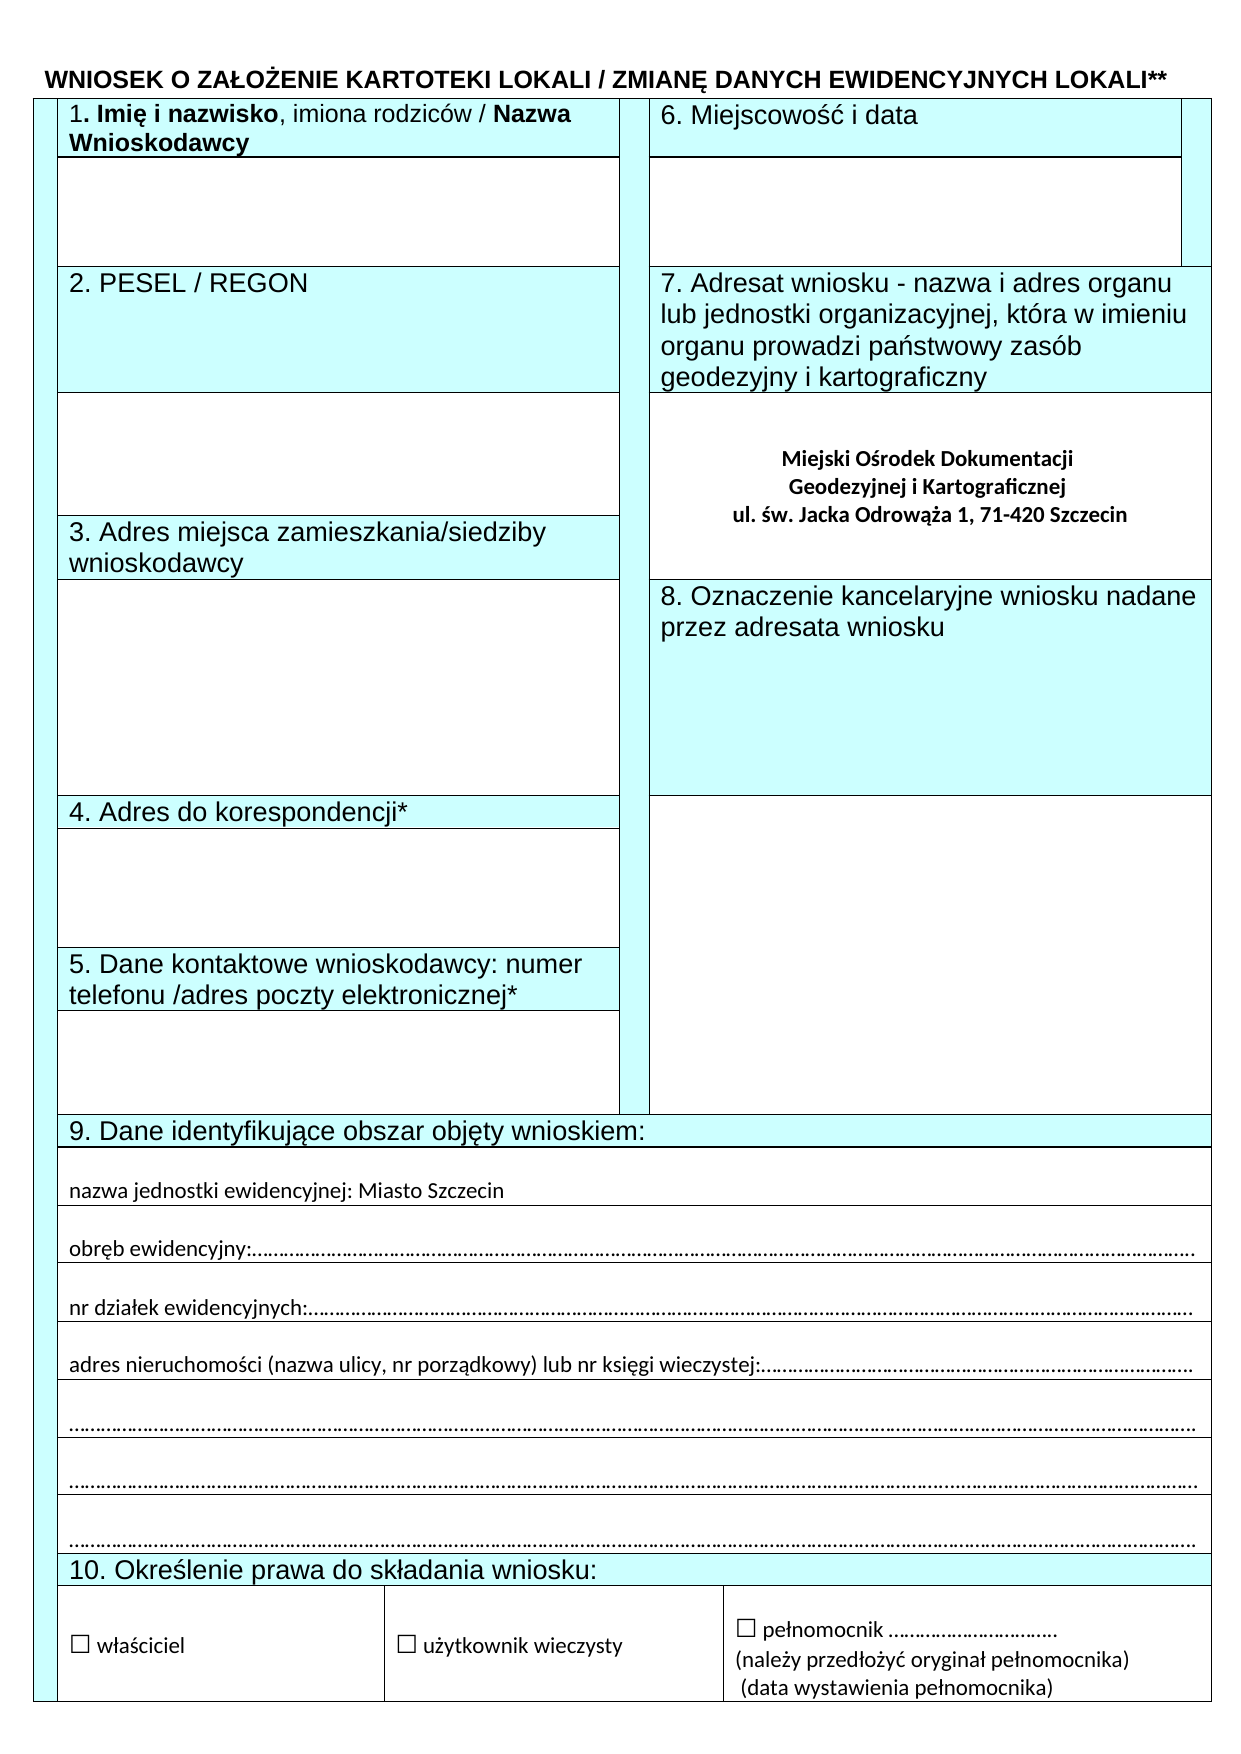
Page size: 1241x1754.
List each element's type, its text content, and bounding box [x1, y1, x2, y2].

table_cell [58, 393, 619, 515]
table_cell 7. Adresat wniosku - nazwa i adres organu lub jednostki organizacyjnej, która w imieniu organu prowadzi państwowy zasób geodezyjny i kartograficzny [650, 267, 1211, 392]
table_header 1. Imię i nazwisko, imiona rodziców / Nazwa Wnioskodawcy [58, 99, 619, 156]
table_cell 10. Określenie prawa do składania wniosku: [58, 1554, 1211, 1585]
table_header 6. Miejscowość i data [650, 99, 1181, 156]
table_cell Miejski Ośrodek Dokumentacji Geodezyjnej i Kartograficznej ul. św. Jacka Odrowąża 1, 71-420 Szczecin [650, 393, 1211, 579]
table_cell 5. Dane kontaktowe wnioskodawcy: numer telefonu /adres poczty elektronicznej* [58, 948, 619, 1010]
table_cell [58, 158, 619, 266]
table_cell użytkownik wieczysty [385, 1586, 723, 1701]
table_header [1182, 99, 1211, 266]
table_cell [58, 1011, 619, 1114]
table_cell 2. PESEL / REGON [58, 267, 619, 392]
table_cell …………………………………………………………………………………………………………………………………………………....……………………………………… [58, 1438, 1211, 1494]
table_cell 3. Adres miejsca zamieszkania/siedziby wnioskodawcy [58, 516, 619, 579]
table_cell adres nieruchomości (nazwa ulicy, nr porządkowy) lub nr księgi wieczystej:………………………………………………………………………. [58, 1322, 1211, 1379]
table_cell 4. Adres do korespondencji* [58, 796, 619, 827]
table_cell obręb ewidencyjny:…………………………………………………………………………………………………………………………………………………………….. [58, 1206, 1211, 1262]
table_cell ……………………………………………………………………………………………………………………………………………………………………………………………. [58, 1380, 1211, 1437]
table_cell nr działek ewidencyjnych:…………………………………………………………………………………………………………………………………………………… [58, 1263, 1211, 1321]
table_cell [650, 796, 1211, 1114]
table_cell pełnomocnik ………………………….. (należy przedłożyć oryginał pełnomocnika) (data wystawienia pełnomocnika) [724, 1586, 1211, 1701]
table_cell [58, 580, 619, 795]
table_cell nazwa jednostki ewidencyjnej: Miasto Szczecin [58, 1148, 1211, 1204]
table_cell właściciel [58, 1586, 384, 1701]
table_cell [58, 829, 619, 947]
table_cell [650, 158, 1181, 266]
table_cell ……………………………………………………………………………………………………………………………………………………………………………………………. [58, 1495, 1211, 1553]
table_header [34, 99, 57, 1701]
subtitle WNIOSEK O ZAŁOŻENIE KARTOTEKI LOKALI / ZMIANĘ DANYCH EWIDENCYJNYCH LOKALI** [44, 65, 1196, 93]
table_cell 9. Dane identyfikujące obszar objęty wnioskiem: [58, 1115, 1211, 1146]
table_cell 8. Oznaczenie kancelaryjne wniosku nadane przez adresata wniosku [650, 580, 1211, 795]
table_header [620, 99, 649, 1114]
